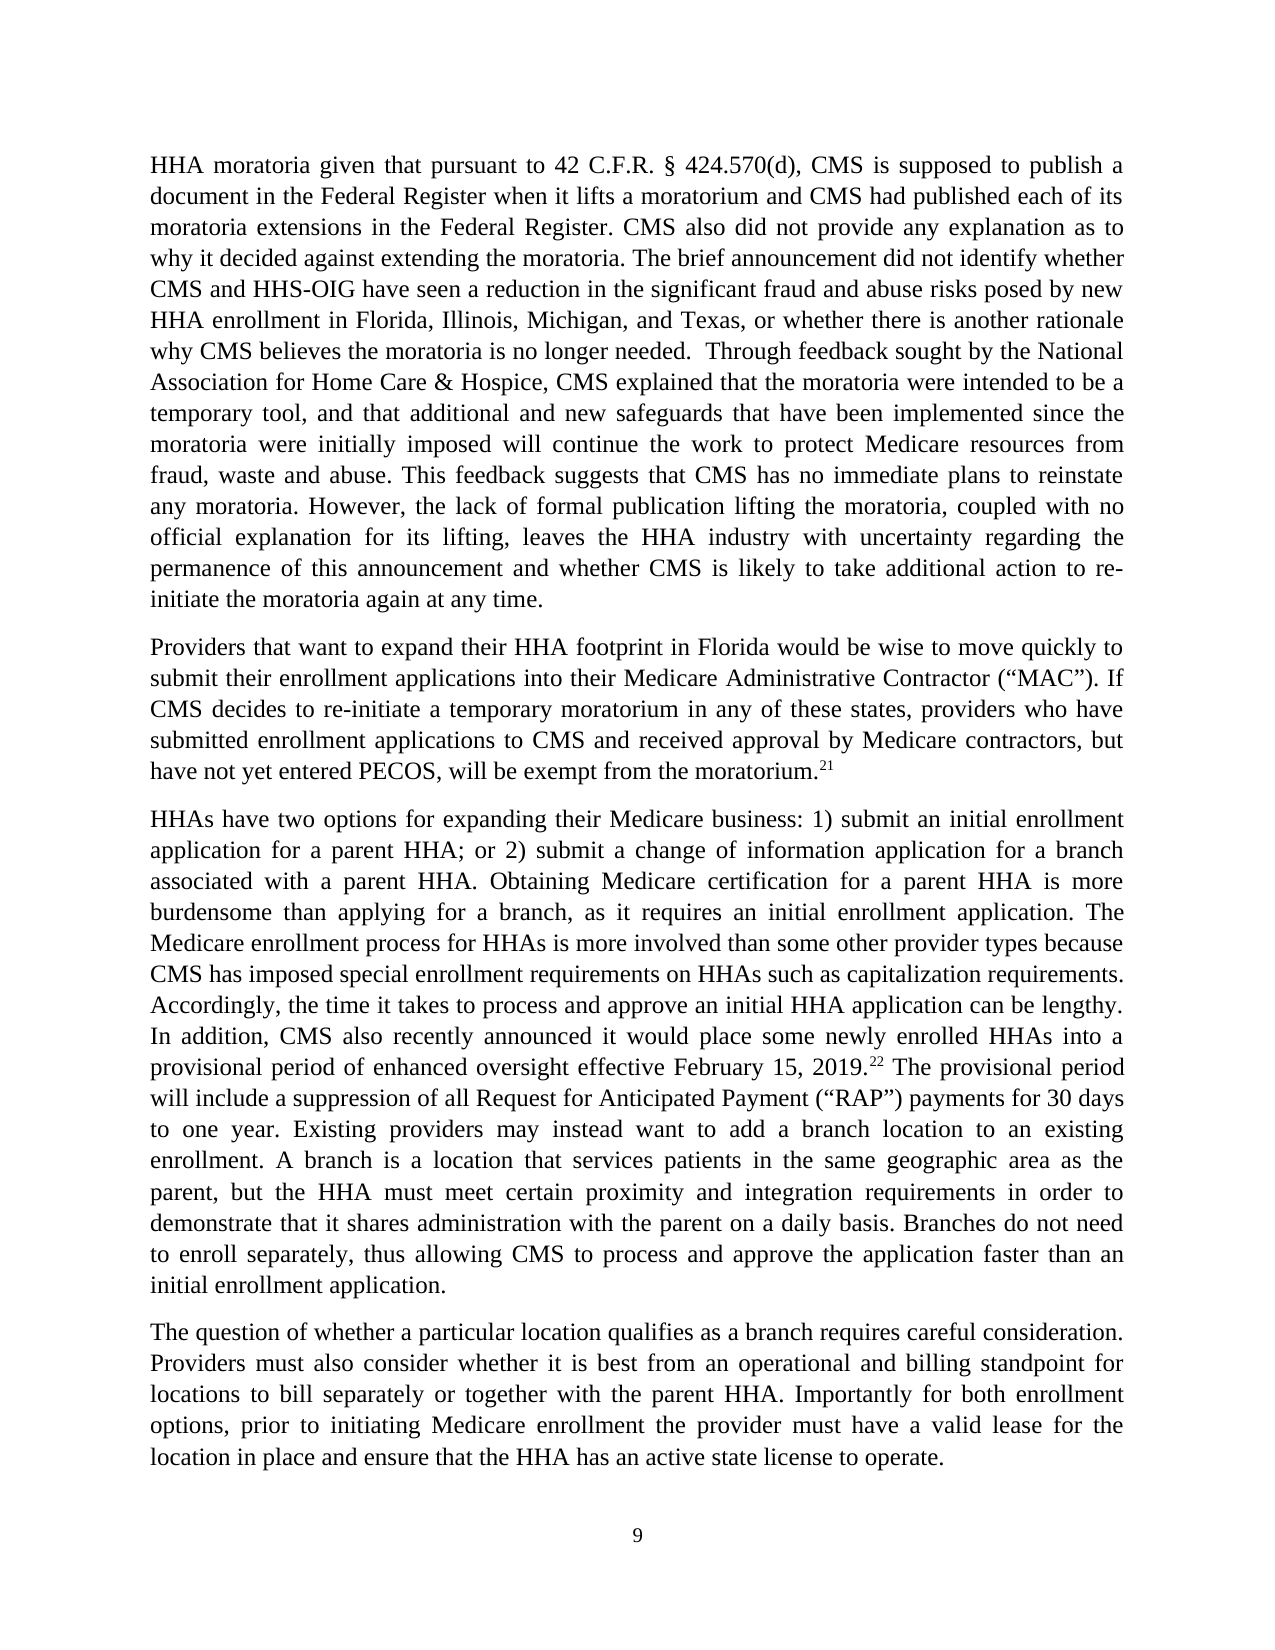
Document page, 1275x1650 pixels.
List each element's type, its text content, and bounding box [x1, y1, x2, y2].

text Providers that want to expand their HHA footprint in Florida would be wise to move quickly to submit their enrollment applications into their Medicare Administrative Contractor (“MAC”). If CMS decides to re-initiate a temporary moratorium in any of these states, providers who have submitted enrollment applications to CMS and received approval by Medicare contractors, but have not yet entered PECOS, will be exempt from the moratorium. [150, 632, 1125, 785]
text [150, 150, 1125, 613]
text The question of whether a particular location qualifies as a branch requires careful consideration. Providers must also consider whether it is best from an operational and billing standpoint for locations to bill separately or together with the parent HHA. Importantly for both enrollment options, prior to initiating Medicare enrollment the provider must have a valid lease for the location in place and ensure that the HHA has an active state license to operate. [150, 1317, 1125, 1470]
text HHAs have two options for expanding their Medicare business: 1) submit an initial enrollment application for a parent HHA; or 2) submit a change of information application for a branch associated with a parent HHA. Obtaining Medicare certification for a parent HHA is more burdensome than applying for a branch, as it requires an initial enrollment application. The Medicare enrollment process for HHAs is more involved than some other provider types because CMS has imposed special enrollment requirements on HHAs such as capitalization requirements. Accordingly, the time it takes to process and approve an initial HHA application can be lengthy. In addition, CMS also recently announced it would place some newly enrolled HHAs into a provisional period of enhanced oversight effective February 15, 2019. The provisional period will include a suppression of all Request for Anticipated Payment (“RAP”) payments for 30 days to one year. Existing providers may instead want to add a branch location to an existing enrollment. A branch is a location that services patients in the same geographic area as the parent, but the HHA must meet certain proximity and integration requirements in order to demonstrate that it shares administration with the parent on a daily basis. Branches do not need to enroll separately, thus allowing CMS to process and approve the application faster than an initial enrollment application. [150, 804, 1125, 1298]
